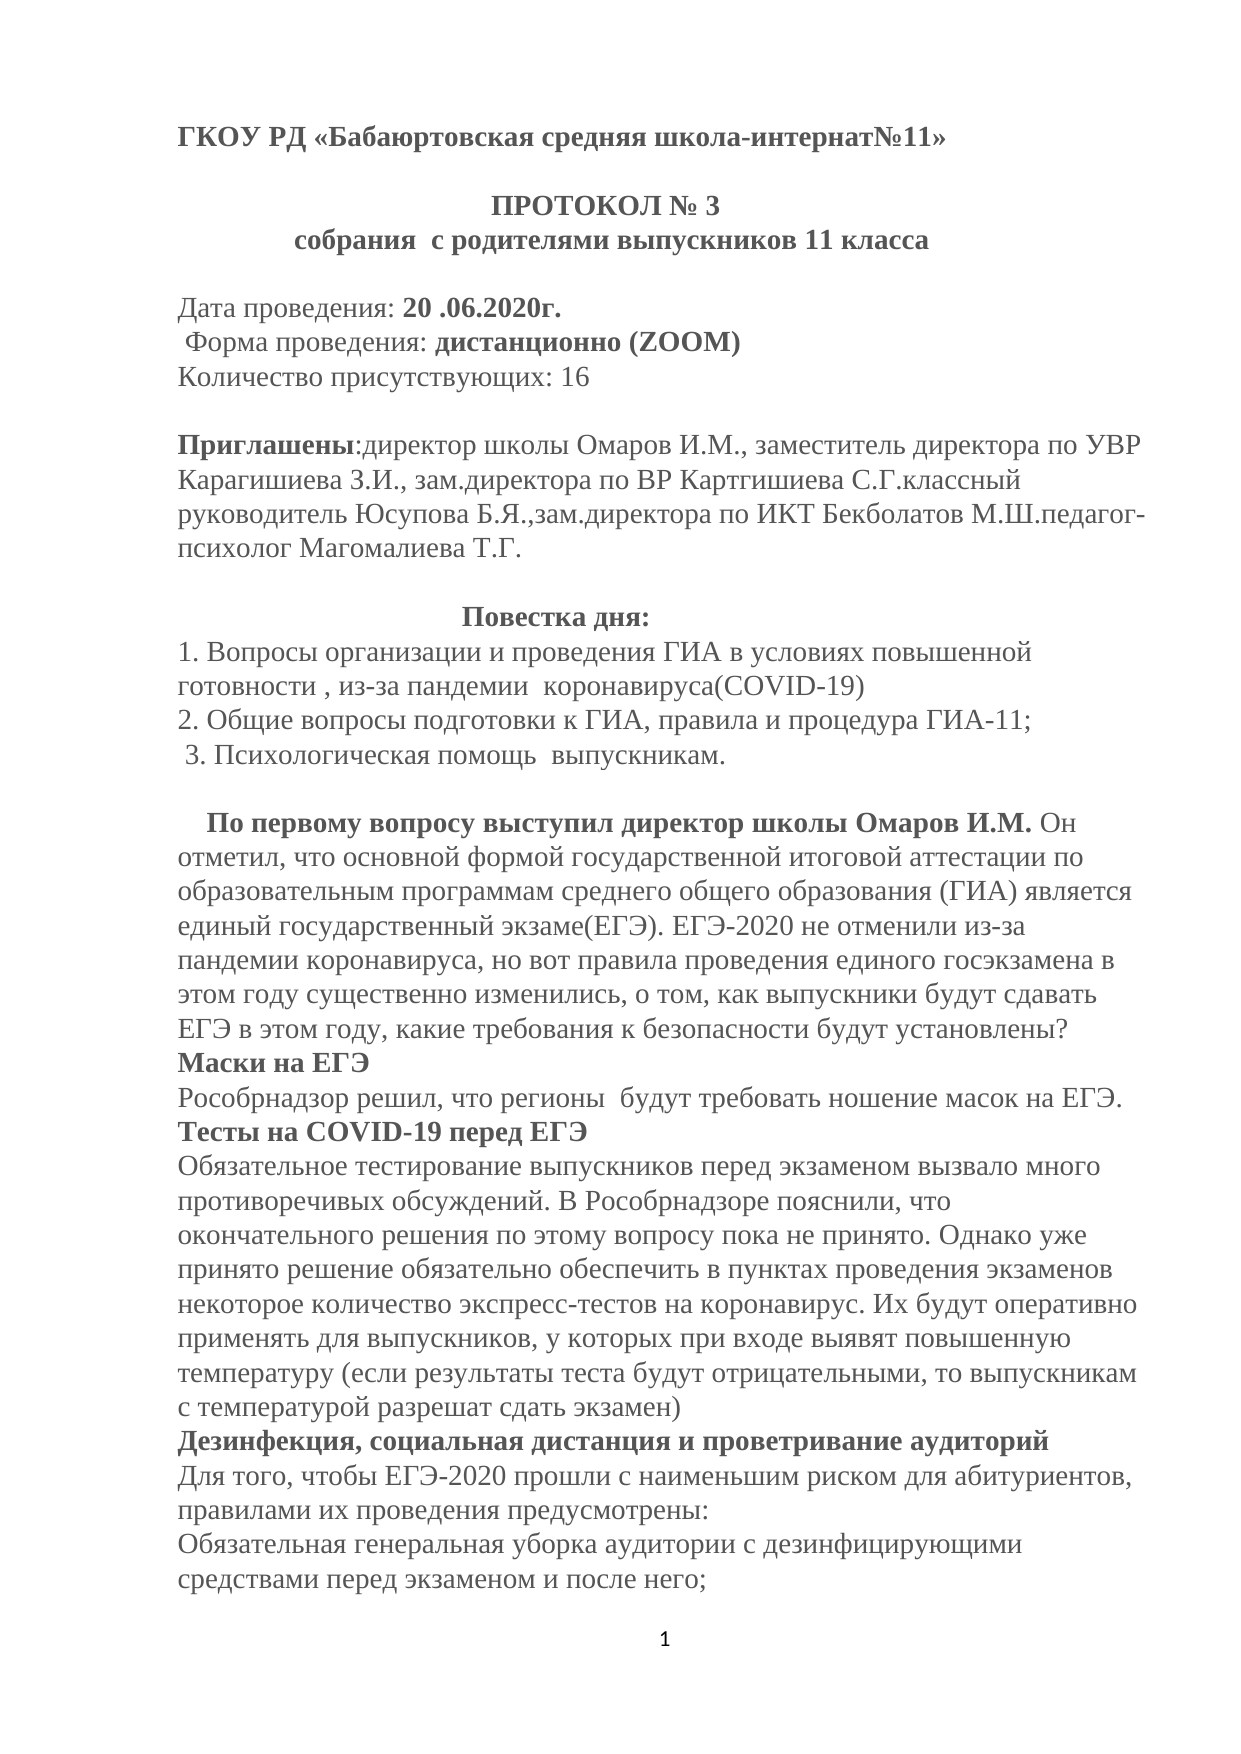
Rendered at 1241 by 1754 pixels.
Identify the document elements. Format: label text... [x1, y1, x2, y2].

text Повестка дня: [177, 598, 1152, 633]
text 2. Общие вопросы подготовки к ГИА, правила и процедура ГИА-11; [177, 702, 1152, 736]
text ПРОТОКОЛ № 3 [177, 187, 1152, 221]
text Приглашены:директор школы Омаров И.М., заместитель директора по УВР Карагишиева З.И., зам.директора по ВР Картгишиева С.Г.классный руководитель Юсупова Б.Я.,зам.директора по ИКТ Бекболатов М.Ш.педагог-психолог Магомалиева Т.Г. [177, 427, 1152, 564]
text Маски на ЕГЭ [177, 1044, 1152, 1079]
text Форма проведения: дистанционно (ZOOM) [177, 323, 1152, 358]
text Рособрнадзор решил, что регионы будут требовать ношение масок на ЕГЭ. [177, 1079, 1152, 1113]
text Дезинфекция, социальная дистанция и проветривание аудиторий [177, 1423, 1152, 1457]
text Тесты на COVID-19 перед ЕГЭ [177, 1113, 1152, 1148]
text ГКОУ РД «Бабаюртовская средняя школа-интернат№11» [177, 118, 1152, 152]
text собрания с родителями выпускников 11 класса [177, 221, 1152, 256]
text Обязательное тестирование выпускников перед экзаменом вызвало много противоречивых обсуждений. В Рособрнадзоре пояснили, что окончательного решения по этому вопросу пока не принято. Однако уже принято решение обязательно обеспечить в пунктах проведения экзаменов некоторое количество экспресс-тестов на коронавирус. Их будут оперативно применять для выпускников, у которых при входе выявят повышенную температуру (если результаты теста будут отрицательными, то выпускникам с температурой разрешат сдать экзамен) [177, 1148, 1152, 1423]
text 3. Психологическая помощь выпускникам. [177, 736, 1152, 770]
text Для того, чтобы ЕГЭ-2020 прошли с наименьшим риском для абитуриентов, правилами их проведения предусмотрены: [177, 1457, 1152, 1526]
text Дата проведения: 20 .06.2020г. [177, 289, 1152, 323]
text Обязательная генеральная уборка аудитории с дезинфицирующими средствами перед экзаменом и после него; [177, 1526, 1152, 1594]
text Количество присутствующих: 16 [177, 358, 1152, 392]
text 1. Вопросы организации и проведения ГИА в условиях повышенной готовности , из-за пандемии коронавируса(COVID-19) [177, 633, 1152, 702]
text По первому вопросу выступил директор школы Омаров И.М. Он отметил, что основной формой государственной итоговой аттестации по образовательным программам среднего общего образования (ГИА) является единый государственный экзаме(ЕГЭ). ЕГЭ-2020 не отменили из-за пандемии коронавируса, но вот правила проведения единого госэкзамена в этом году существенно изменились, о том, как выпускники будут сдавать ЕГЭ в этом году, какие требования к безопасности будут установлены? [177, 804, 1152, 1044]
